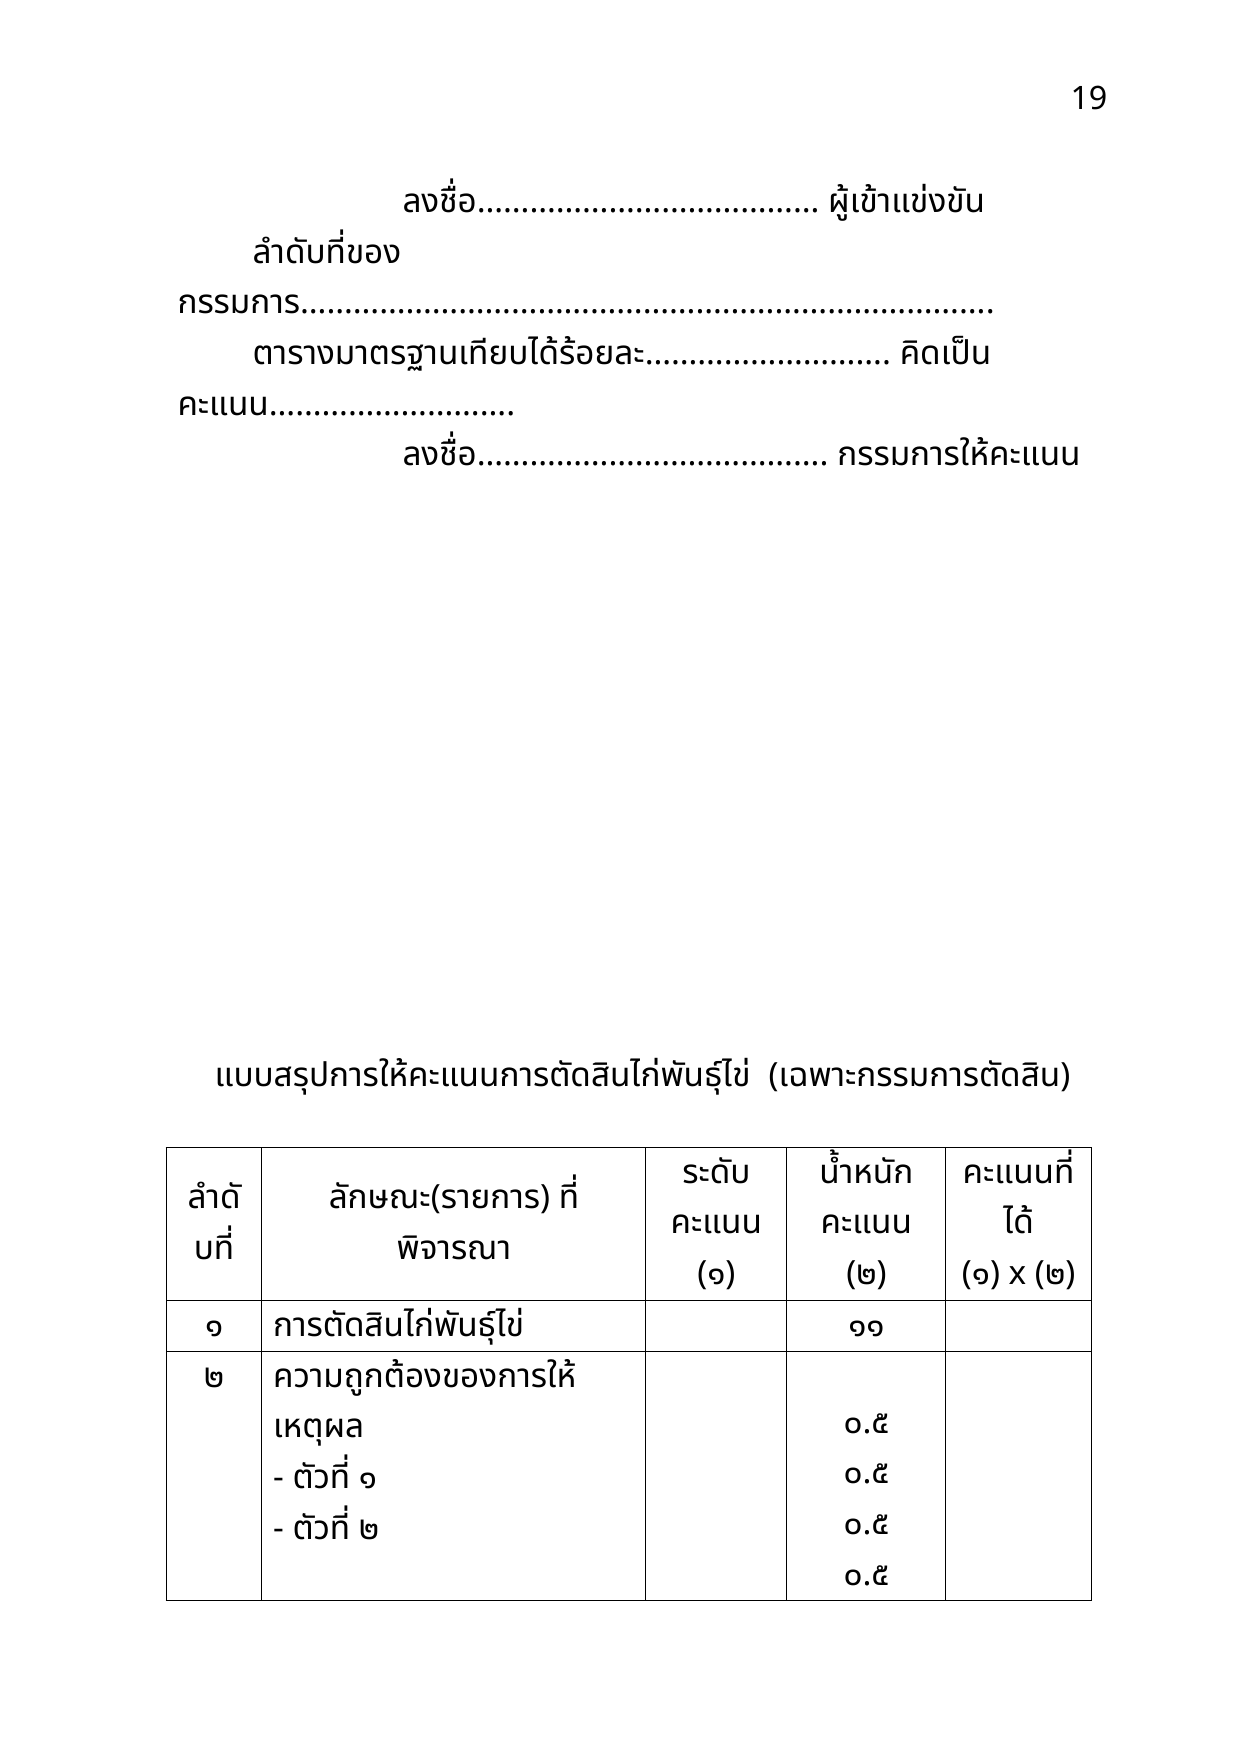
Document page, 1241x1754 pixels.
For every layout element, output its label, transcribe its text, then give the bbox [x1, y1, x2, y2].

table_cell ๐.๕ ๐.๕ ๐.๕ ๐.๕ [787, 1352, 945, 1600]
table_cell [262, 1352, 645, 1600]
table_header ลำดับที่ [167, 1148, 261, 1299]
table_cell ๑ [167, 1301, 261, 1351]
table_header คะแนนที่ได้ (๑) x (๒) [946, 1148, 1091, 1299]
table_cell [946, 1352, 1091, 1600]
table_cell [646, 1301, 786, 1351]
table_cell [646, 1352, 786, 1600]
table_header น้ำหนักคะแนน (๒) [787, 1148, 945, 1299]
table_header ระดับคะแนน (๑) [646, 1148, 786, 1299]
table_header ลักษณะ(รายการ) ที่พิจารณา [262, 1148, 645, 1299]
text ลำดับที่ของกรรมการ……………………………………………………………………. [177, 228, 1107, 329]
text แบบสรุปการให้คะแนนการตัดสินไก่พันธุ์ไข่ (เฉพาะกรรมการตัดสิน) [177, 1051, 1107, 1102]
table_cell การตัดสินไก่พันธุ์ไข่ [262, 1301, 645, 1351]
table_cell [946, 1301, 1091, 1351]
table_cell ๒ [167, 1352, 261, 1600]
table_cell ๑๑ [787, 1301, 945, 1351]
text ลงชื่อ………………………………… ผู้เข้าแข่งขัน [177, 177, 1107, 228]
text ลงชื่อ…………………………………. กรรมการให้คะแนน [177, 430, 1107, 481]
text ตารางมาตรฐานเทียบได้ร้อยละ………………………. คิดเป็นคะแนน………………………. [177, 329, 1107, 430]
